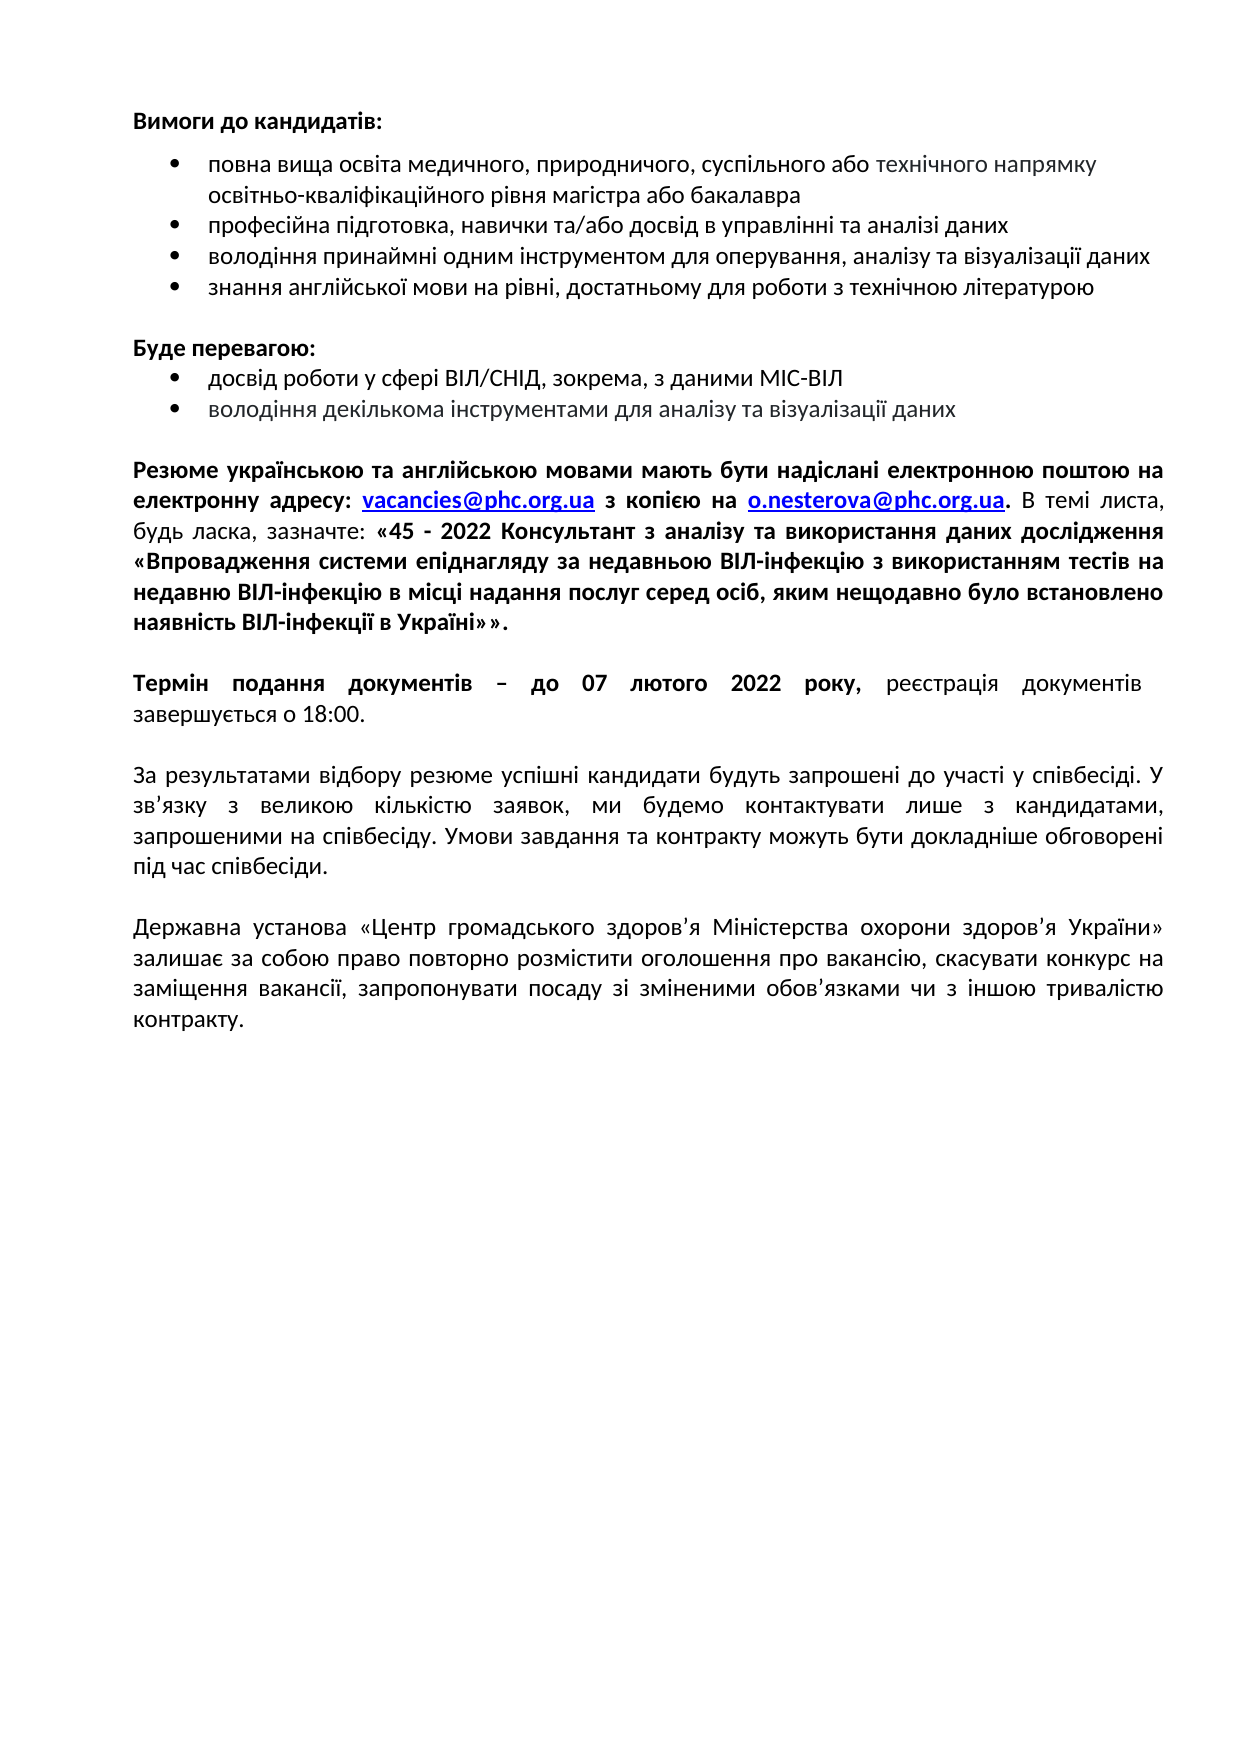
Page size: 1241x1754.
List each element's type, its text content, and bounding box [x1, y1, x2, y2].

text За результатами відбору резюме успішні кандидати будуть запрошені до участі у співбесіді. У зв’язку з великою кількістю заявок, ми будемо контактувати лише з кандидатами, запрошеними на співбесіду. Умови завдання та контракту можуть бути докладніше обговорені під час співбесіди. [133, 759, 1165, 881]
list професійна підготовка, навички та/або досвід в управлінні та аналізі даних [170, 209, 1165, 240]
list володіння декількома інструментами для аналізу та візуалізації даних [170, 393, 1165, 423]
text Буде перевагою: [133, 332, 1165, 362]
list знання англійської мови на рівні, достатньому для роботи з технічною літературою [170, 271, 1165, 301]
list володіння принаймні одним інструментом для оперування, аналізу та візуалізації даних [170, 240, 1165, 271]
text Резюме українською та англійською мовами мають бути надіслані електронною поштою на електронну адресу: vacancies@phc.org.ua з копією на o.nesterova@phc.org.ua. В темі листа, будь ласка, зазначте: «45 - 2022 Консультант з аналізу та використання даних дослідження «Впровадження системи епіднагляду за недавньою ВІЛ-інфекцію з використанням тестів на недавню ВІЛ-інфекцію в місці надання послуг серед осіб, яким нещодавно було встановлено наявність ВІЛ-інфекції в Україні»». [133, 454, 1165, 637]
text Вимоги до кандидатів: [133, 106, 1165, 136]
list досвід роботи у сфері ВІЛ/СНІД, зокрема, з даними МІС-ВІЛ [170, 362, 1165, 393]
text Термін подання документів – до 07 лютого 2022 року, реєстрація документів завершується о 18:00. [133, 667, 1165, 728]
list повна вища освіта медичного, природничого, суспільного або технічного напрямку освітньо-кваліфікаційного рівня магістра або бакалавра [170, 148, 1165, 209]
text Державна установа «Центр громадського здоров’я Міністерства охорони здоров’я України» залишає за собою право повторно розмістити оголошення про вакансію, скасувати конкурс на заміщення вакансії, запропонувати посаду зі зміненими обов’язками чи з іншою тривалістю контракту. [133, 912, 1165, 1034]
